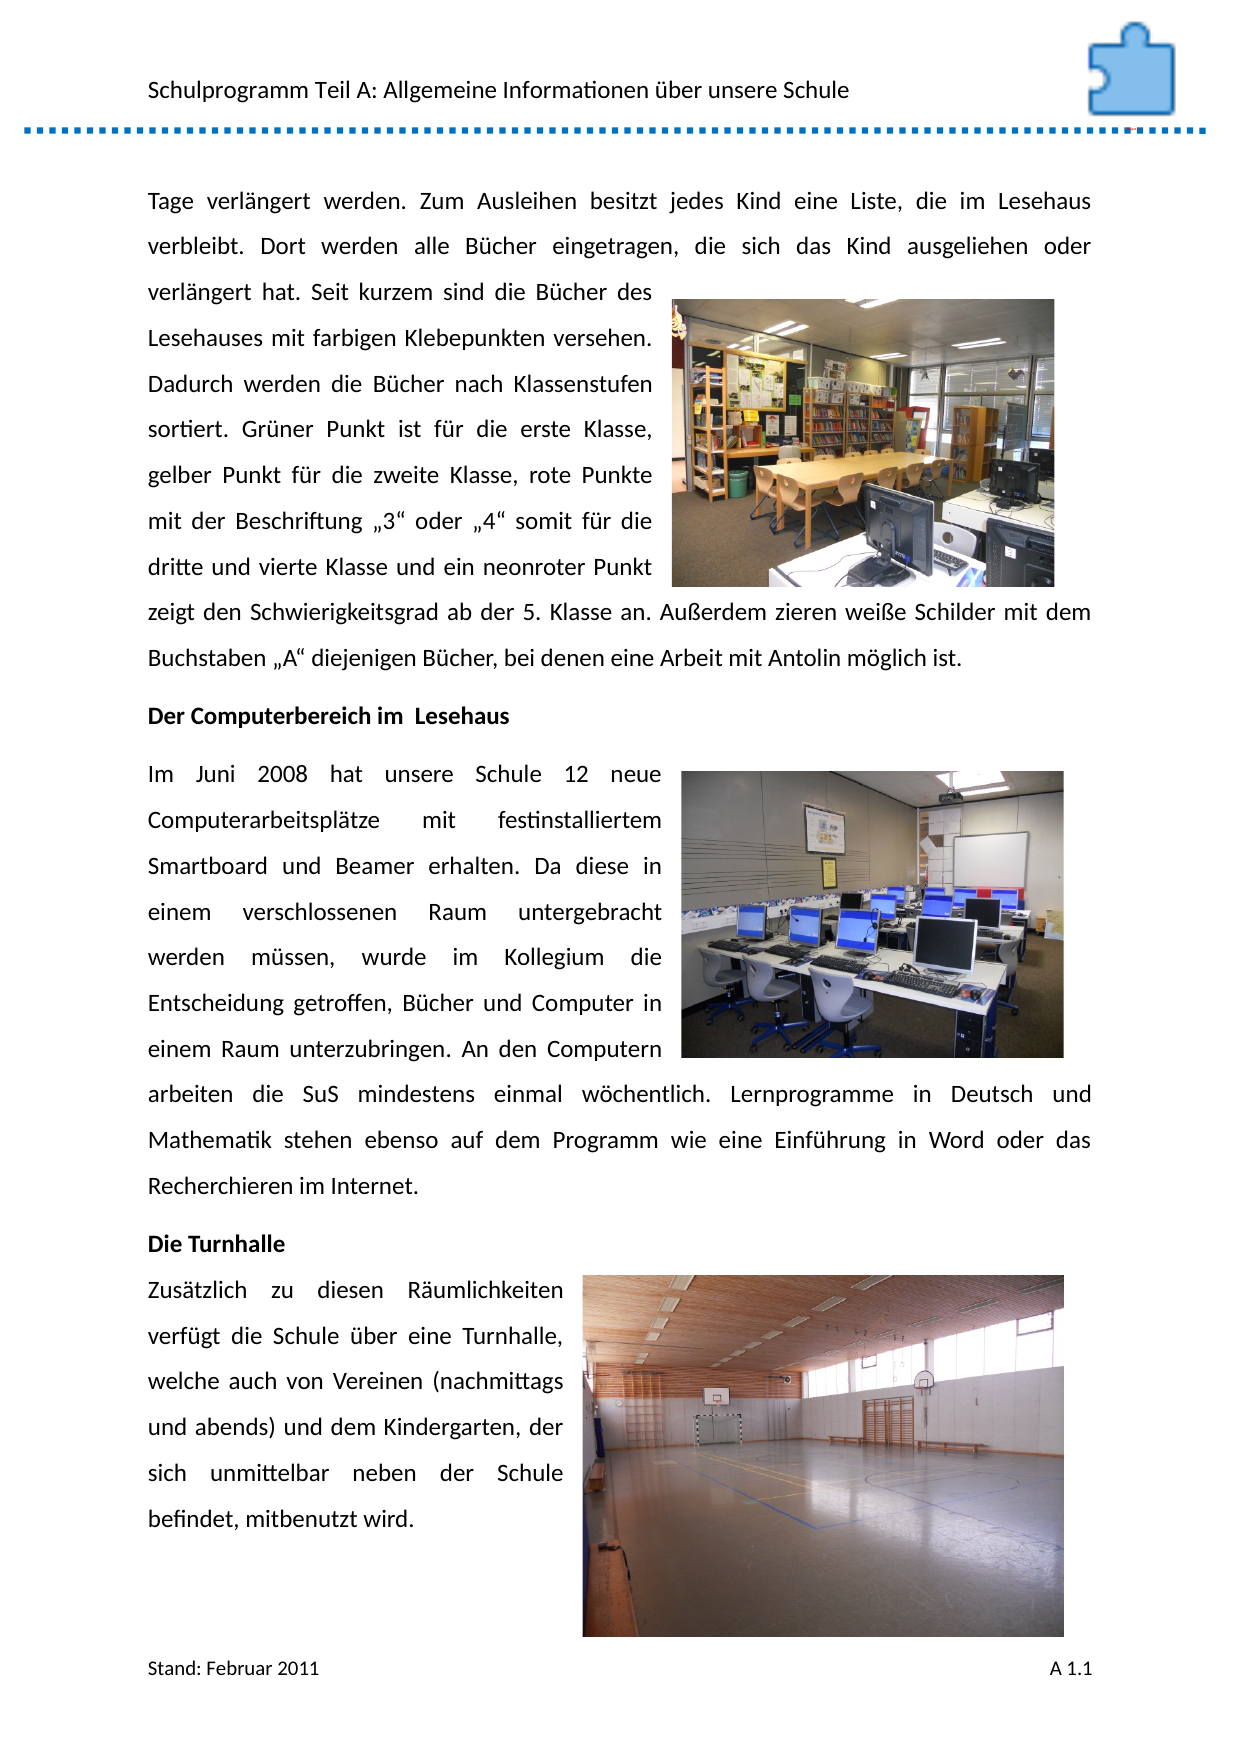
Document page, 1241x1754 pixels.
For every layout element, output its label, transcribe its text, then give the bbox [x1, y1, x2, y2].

title Die Turnhalle [148, 1228, 1093, 1259]
picture [681, 771, 1064, 1058]
text Der Computerbereich im Lesehaus [148, 700, 1093, 731]
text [148, 185, 1093, 673]
title Zusätzlich zu diesen Räumlichkeiten verfügt die Schule über eine Turnhalle, welche auch von Vereinen (nachmittags und abends) und dem Kindergarten, der sich unmittelbar neben der Schule befindet, mitbenutzt wird. [148, 1274, 1093, 1533]
picture [671, 299, 1055, 587]
picture [582, 1275, 1064, 1637]
